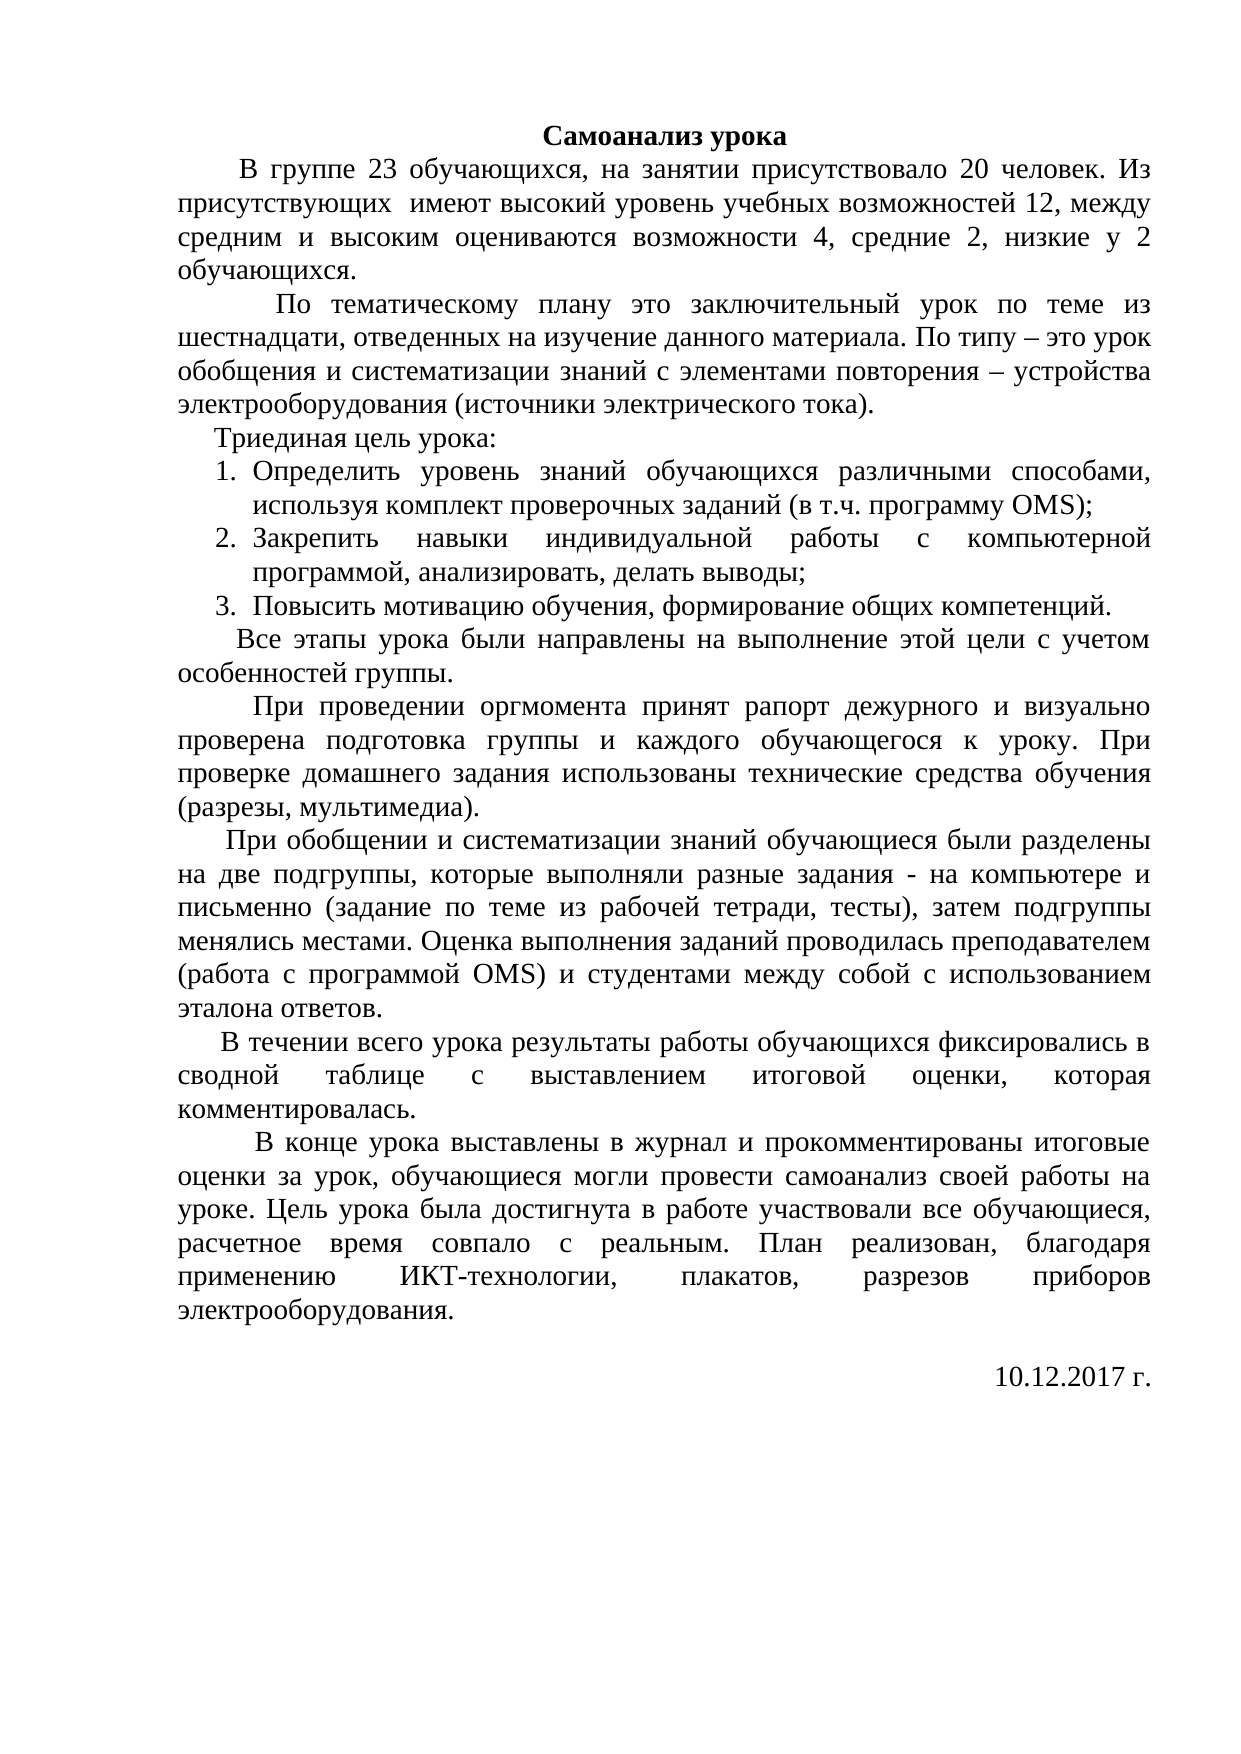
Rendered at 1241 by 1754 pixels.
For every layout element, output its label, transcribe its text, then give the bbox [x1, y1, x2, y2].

text В группе 23 обучающихся, на занятии присутствовало 20 человек. Из присутствующих имеют высокий уровень учебных возможностей 12, между средним и высоким оцениваются возможности 4, средние 2, низкие у 2 обучающихся. [177, 152, 1152, 286]
list Закрепить навыки индивидуальной работы с компьютерной программой, анализировать, делать выводы; [215, 521, 1152, 588]
list Повысить мотивацию обучения, формирование общих компетенций. [215, 588, 1152, 621]
text Все этапы урока были направлены на выполнение этой цели с учетом особенностей группы. [177, 621, 1152, 688]
text Самоанализ урока [177, 118, 1152, 152]
list Определить уровень знаний обучающихся различными способами, используя комплект проверочных заданий (в т.ч. программу ОМS); [215, 453, 1152, 521]
text 10.12.2017 г. [177, 1359, 1152, 1393]
text В течении всего урока результаты работы обучающихся фиксировались в сводной таблице с выставлением итоговой оценки, которая комментировалась. [177, 1024, 1152, 1124]
text По тематическому плану это заключительный урок по теме из шестнадцати, отведенных на изучение данного материала. По типу – это урок обобщения и систематизации знаний с элементами повторения – устройства электрооборудования (источники электрического тока). [177, 286, 1152, 420]
text Триединая цель урока: [177, 420, 1152, 453]
text При проведении оргмомента принят рапорт дежурного и визуально проверена подготовка группы и каждого обучающегося к уроку. При проверке домашнего задания использованы технические средства обучения (разрезы, мультимедиа). [177, 688, 1152, 822]
text В конце урока выставлены в журнал и прокомментированы итоговые оценки за урок, обучающиеся могли провести самоанализ своей работы на уроке. Цель урока была достигнута в работе участвовали все обучающиеся, расчетное время совпало с реальным. План реализован, благодаря применению ИКТ-технологии, плакатов, разрезов приборов электрооборудования. [177, 1124, 1152, 1326]
text При обобщении и систематизации знаний обучающиеся были разделены на две подгруппы, которые выполняли разные задания - на компьютере и письменно (задание по теме из рабочей тетради, тесты), затем подгруппы менялись местами. Оценка выполнения заданий проводилась преподавателем (работа с программой ОМS) и студентами между собой с использованием эталона ответов. [177, 822, 1152, 1024]
